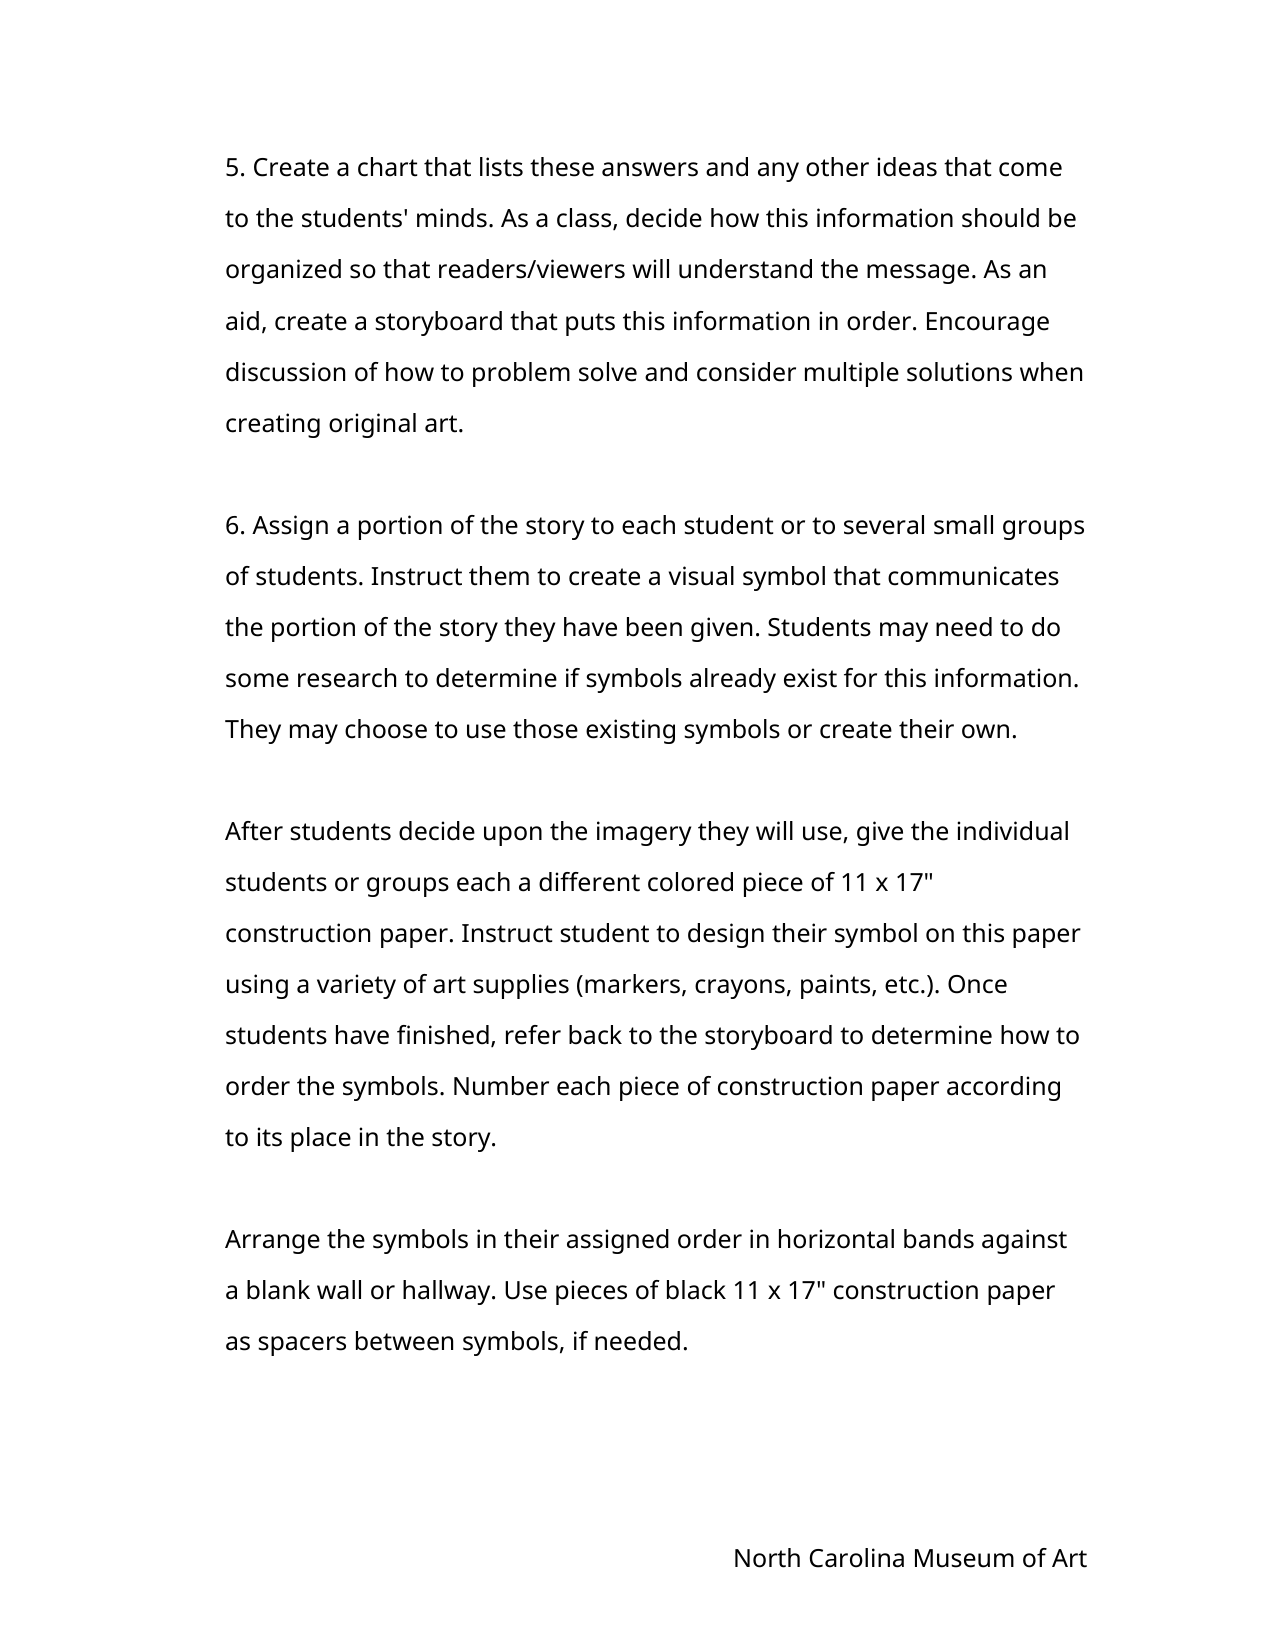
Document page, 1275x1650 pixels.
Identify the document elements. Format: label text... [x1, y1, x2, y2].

text After students decide upon the imagery they will use, give the individual students or groups each a different colored piece of 11 x 17" construction paper. Instruct student to design their symbol on this paper using a variety of art supplies (markers, crayons, paints, etc.). Once students have finished, refer back to the storyboard to determine how to order the symbols. Number each piece of construction paper according to its place in the story. [225, 813, 1087, 1154]
text 5. Create a chart that lists these answers and any other ideas that come to the students' minds. As a class, decide how this information should be organized so that readers/viewers will understand the message. As an aid, create a storyboard that puts this information in order. Encourage discussion of how to problem solve and consider multiple solutions when creating original art. [225, 150, 1087, 439]
text 6. Assign a portion of the story to each student or to several small groups of students. Instruct them to create a visual symbol that communicates the portion of the story they have been given. Students may need to do some research to determine if symbols already exist for this information. They may choose to use those existing symbols or create their own. [225, 507, 1087, 746]
text Arrange the symbols in their assigned order in horizontal bands against a blank wall or hallway. Use pieces of black 11 x 17" construction paper as spacers between symbols, if needed. [225, 1222, 1087, 1358]
